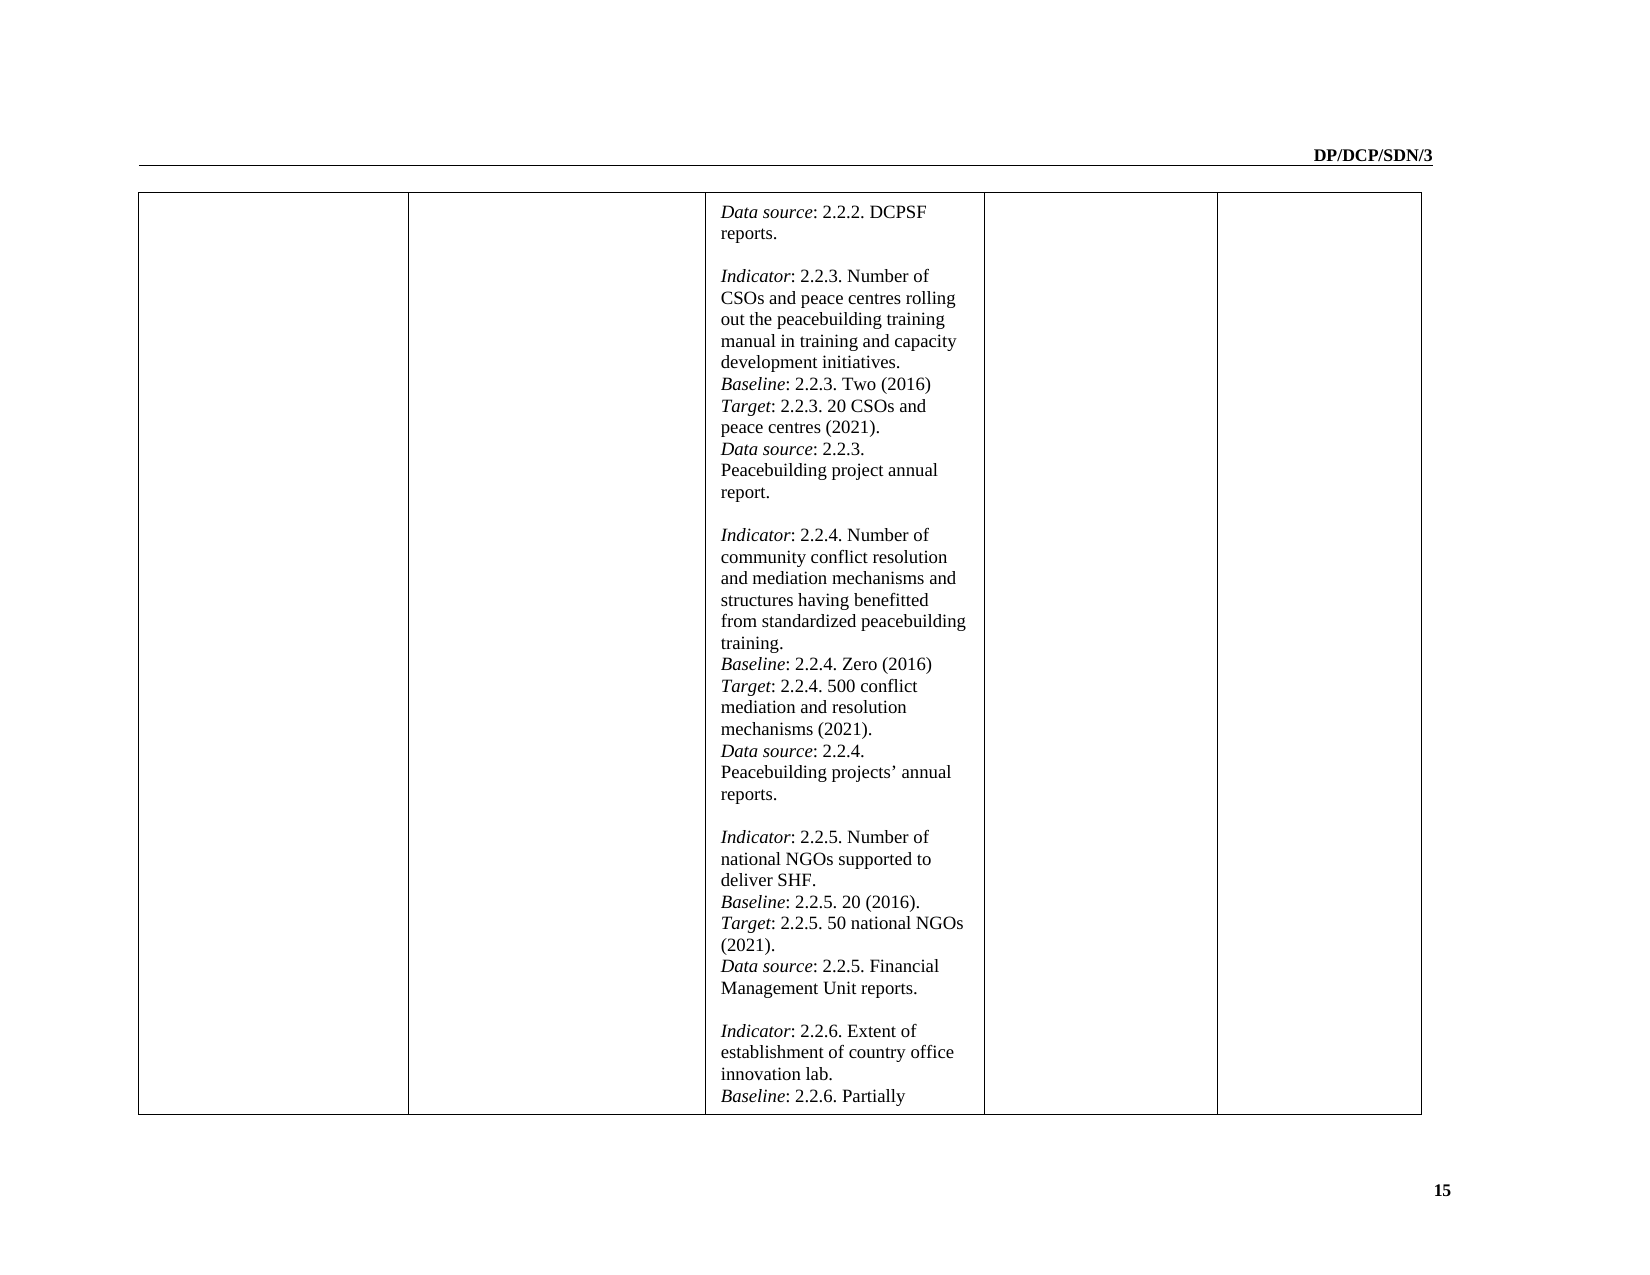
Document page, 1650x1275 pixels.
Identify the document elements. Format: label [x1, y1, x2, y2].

table_cell [1218, 193, 1421, 1114]
table_cell [706, 193, 984, 1114]
table_cell [985, 193, 1217, 1114]
